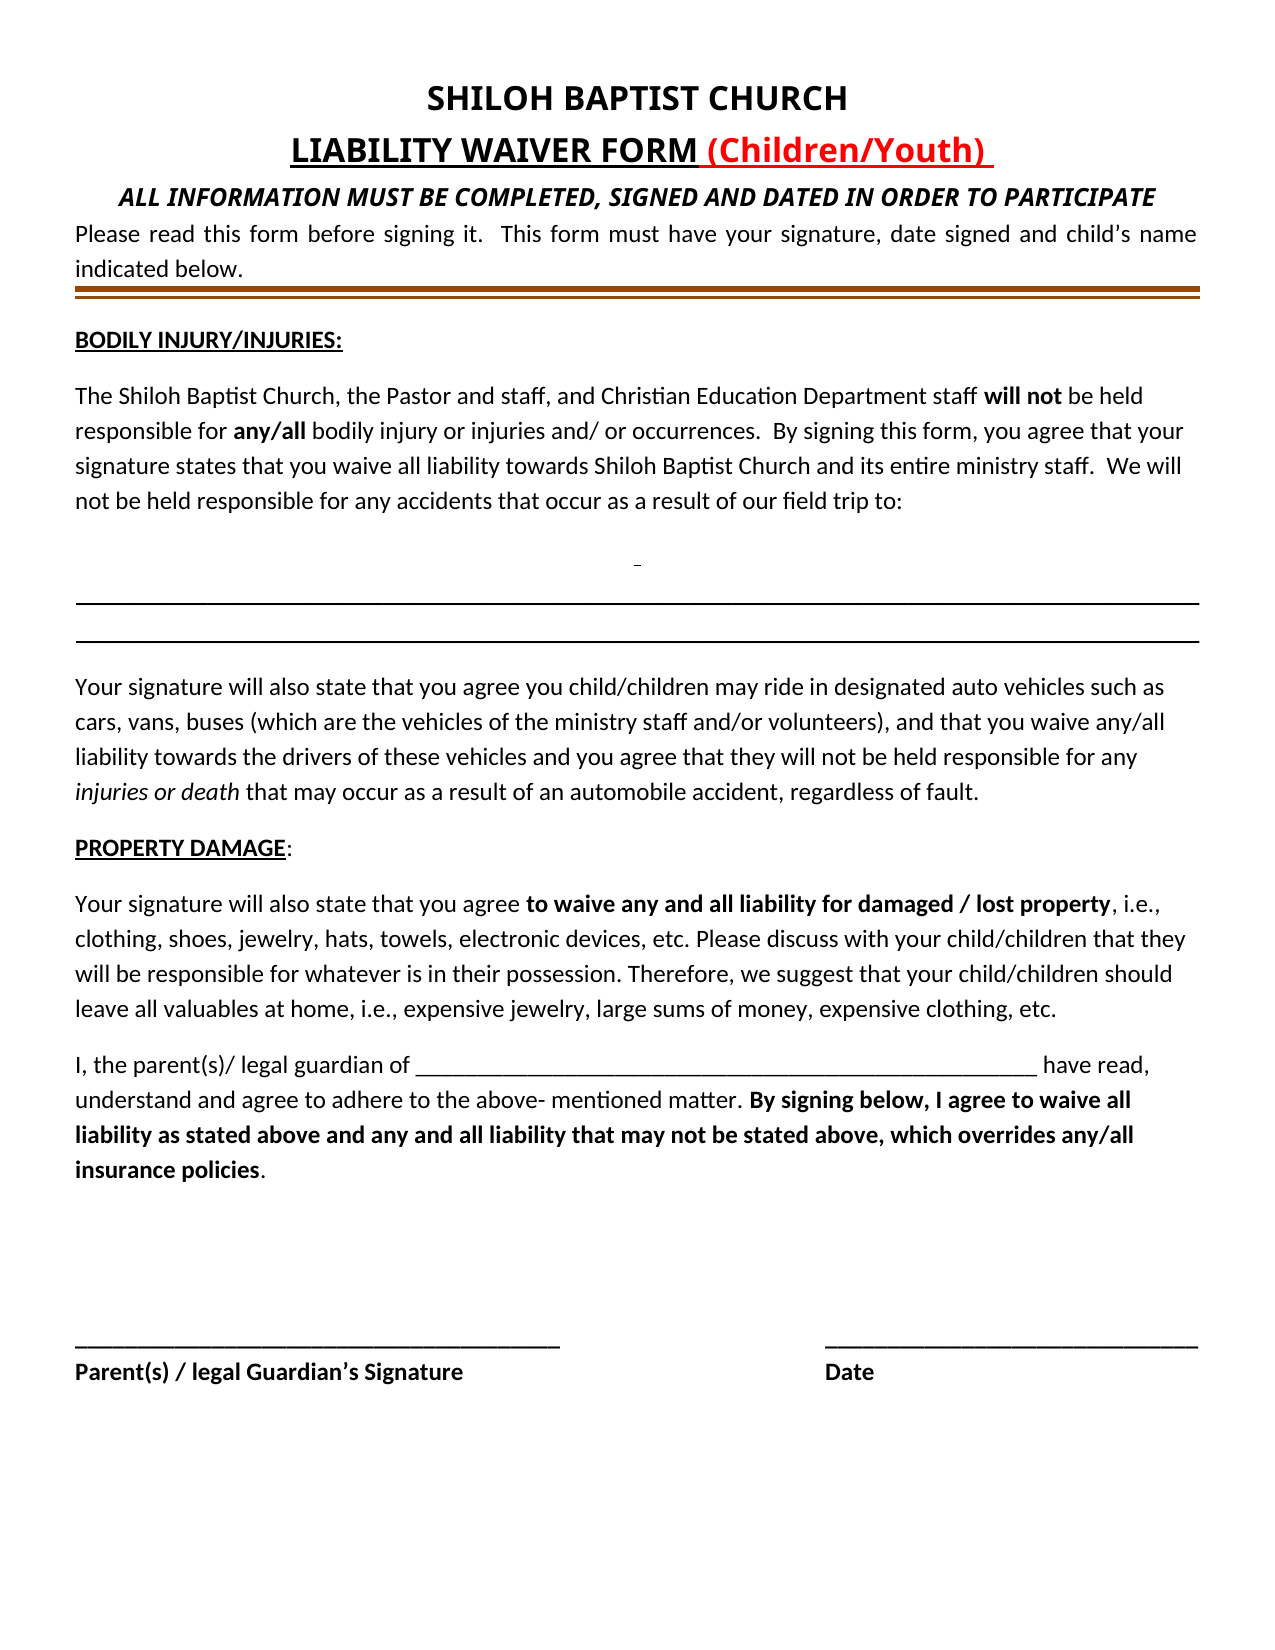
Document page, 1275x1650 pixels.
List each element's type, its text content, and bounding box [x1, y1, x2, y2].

text SHILOH BAPTIST CHURCH [75, 75, 1200, 120]
text PROPERTY DAMAGE: [75, 832, 1200, 863]
text ALL INFORMATION MUST BE COMPLETED, SIGNED AND DATED IN ORDER TO PARTICIPATE [75, 179, 1200, 213]
text I, the parent(s)/ legal guardian of __________________________________________________ have read, understand and agree to adhere to the above- mentioned matter. By signing below, I agree to waive all liability as stated above and any and all liability that may not be stated above, which overrides any/all insurance policies. [75, 1049, 1200, 1184]
text _______________________________________ ______________________________ Parent(s) / legal Guardian’s Signature Date [75, 1322, 1200, 1387]
text The Shiloh Baptist Church, the Pastor and staff, and Christian Education Department staff will not be held responsible for any/all bodily injury or injuries and/ or occurrences. By signing this form, you agree that your signature states that you waive all liability towards Shiloh Baptist Church and its entire ministry staff. We will not be held responsible for any accidents that occur as a result of our field trip to: [75, 380, 1200, 515]
text Your signature will also state that you agree to waive any and all liability for damaged / lost property, i.e., clothing, shoes, jewelry, hats, towels, electronic devices, etc. Please discuss with your child/children that they will be responsible for whatever is in their possession. Therefore, we suggest that your child/children should leave all valuables at home, i.e., expensive jewelry, large sums of money, expensive clothing, etc. [75, 888, 1200, 1024]
text Please read this form before signing it. This form must have your signature, date signed and child’s name indicated below. [75, 218, 1200, 286]
text LIABILITY WAIVER FORM (Children/Youth) [75, 127, 1200, 173]
text BODILY INJURY/INJURIES: [75, 324, 1200, 354]
text Your signature will also state that you agree you child/children may ride in designated auto vehicles such as cars, vans, buses (which are the vehicles of the ministry staff and/or volunteers), and that you waive any/all liability towards the drivers of these vehicles and you agree that they will not be held responsible for any injuries or death that may occur as a result of an automobile accident, regardless of fault. [75, 672, 1200, 807]
text __________________________________________________________________________________________________________________________________________________________ [75, 541, 1200, 646]
